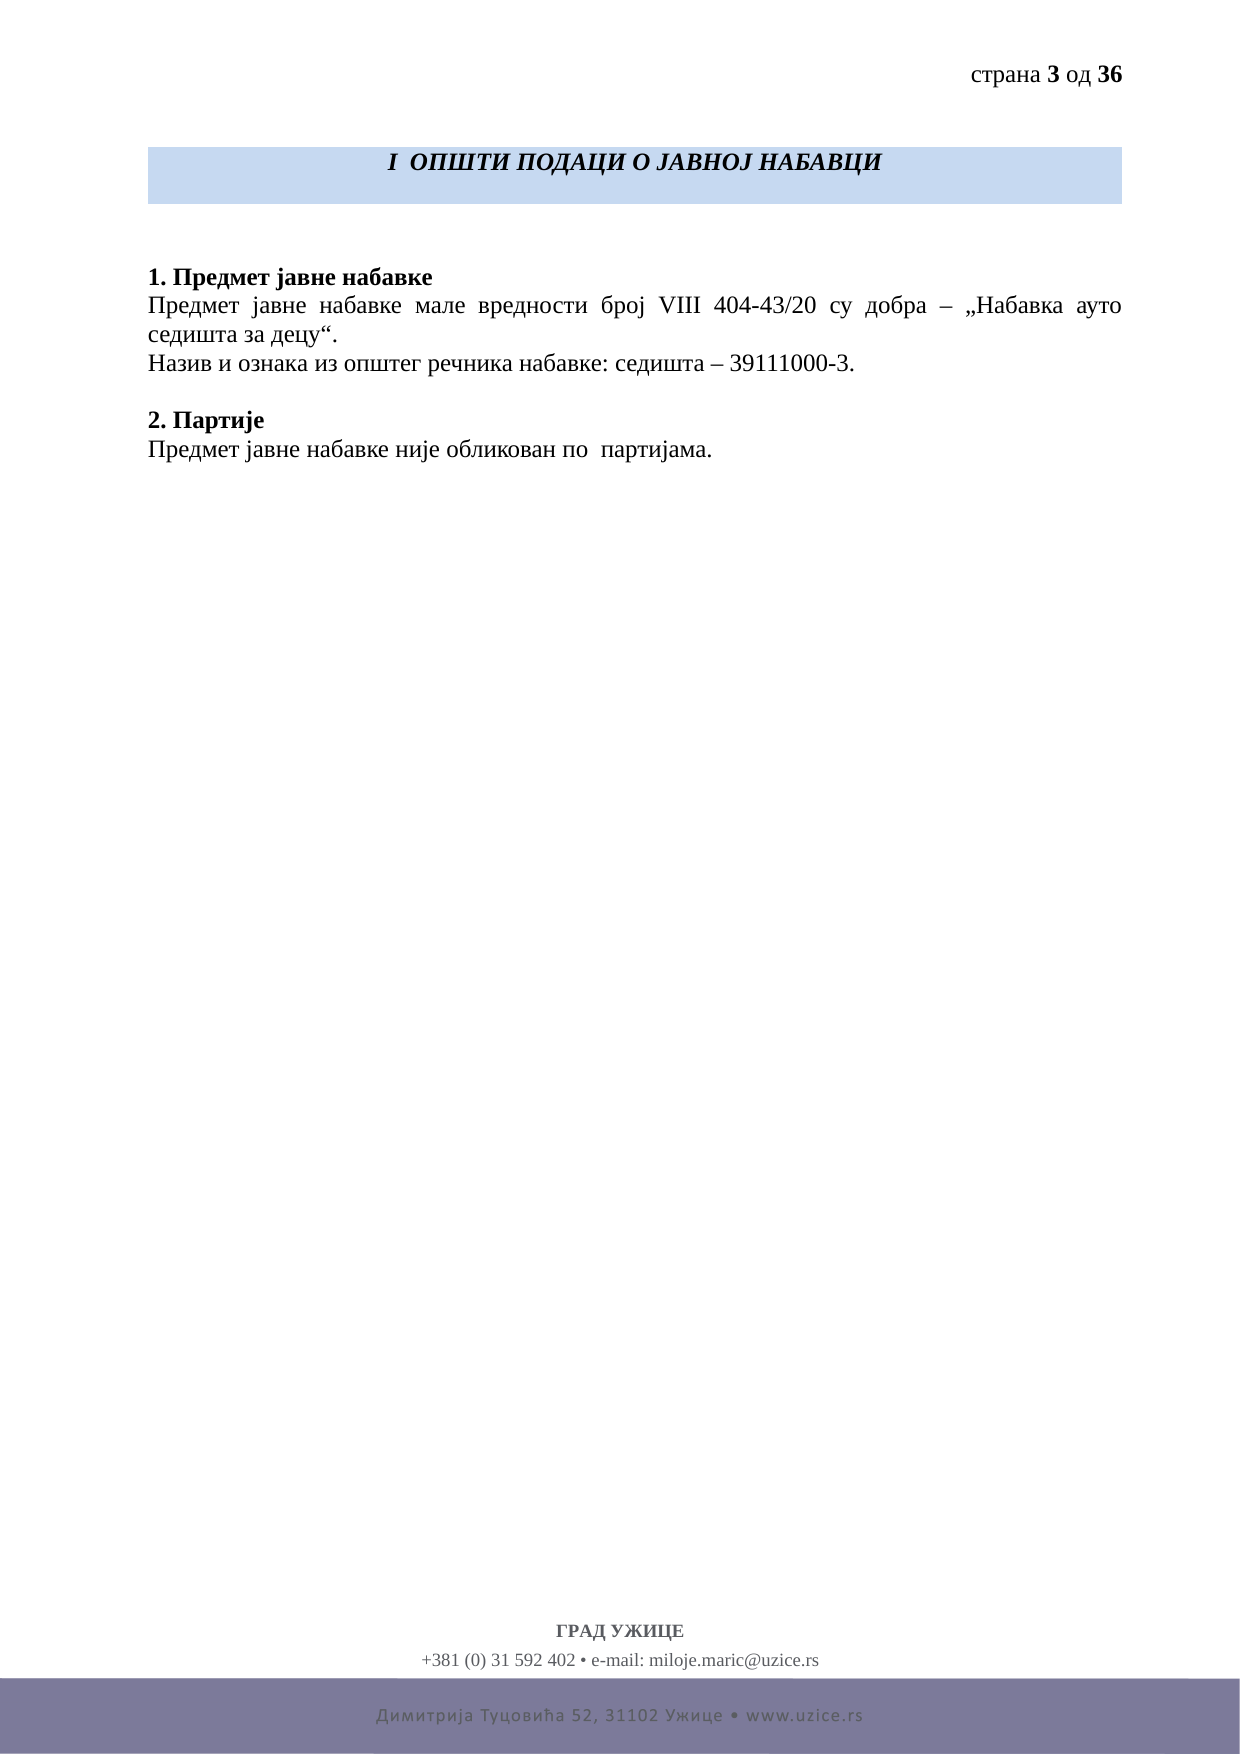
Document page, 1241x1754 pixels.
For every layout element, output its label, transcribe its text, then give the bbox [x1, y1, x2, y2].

text I ОПШТИ ПОДАЦИ О ЈАВНОЈ НАБАВЦИ [148, 147, 1122, 176]
text Предмет јавне набавке није обликован по партијама. [148, 434, 1122, 463]
text Предмет јавне набавке мале вредности број VIII 404-43/20 су добра – „Набавка ауто седишта за децу“. [148, 291, 1122, 348]
picture [0, 1677, 1240, 1754]
text Назив и ознака из општег речника набавке: седишта – 39111000-3. [148, 348, 1122, 377]
text 1. Предмет јавне набавке [148, 262, 1122, 291]
text 2. Партије [148, 406, 1122, 434]
